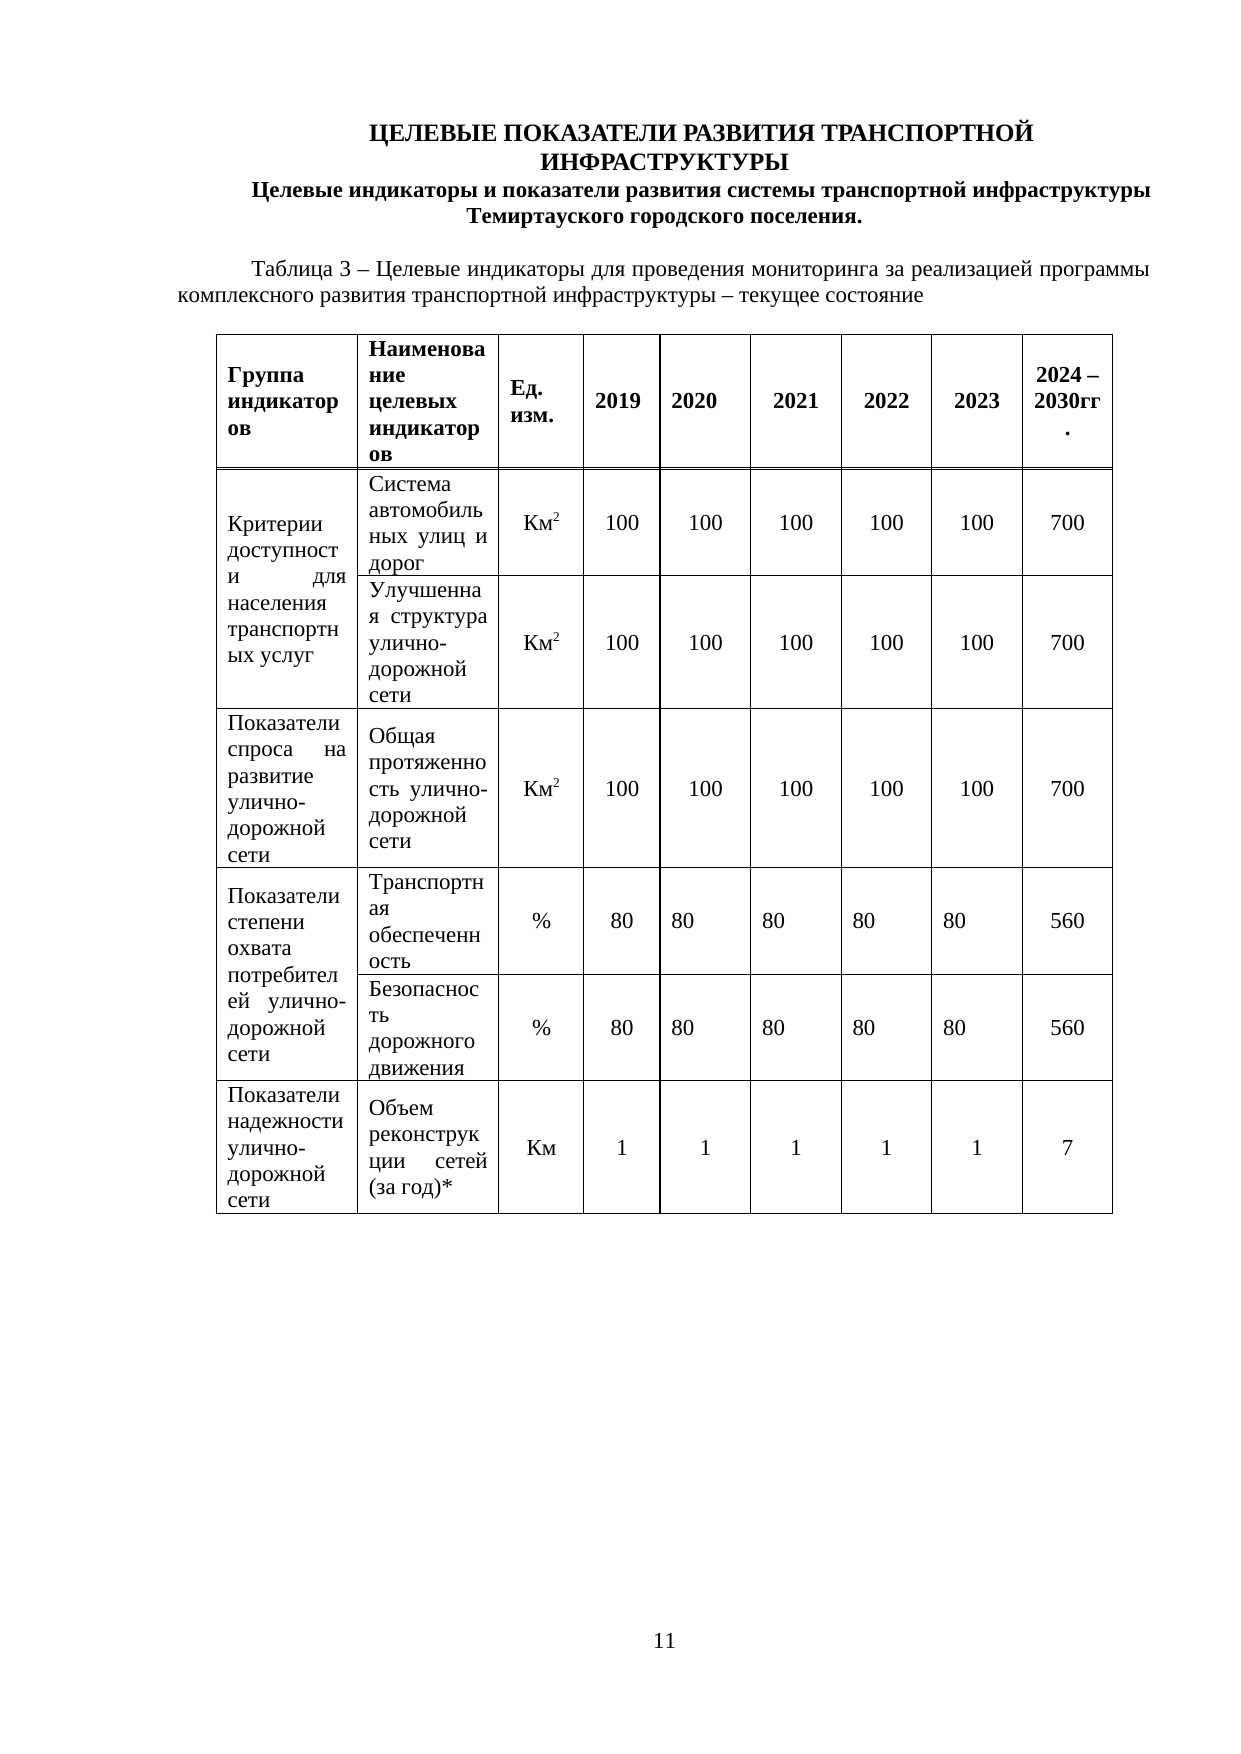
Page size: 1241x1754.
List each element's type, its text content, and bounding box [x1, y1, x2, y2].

table_cell 1 [751, 1081, 841, 1213]
table_cell Безопасность дорожного движения [358, 975, 498, 1080]
table_cell 100 [751, 709, 841, 867]
table_cell 100 [751, 470, 841, 575]
table_header Ед. изм. [499, 335, 583, 467]
table_cell Показатели спроса на развитие улично- дорожной сети [217, 709, 357, 867]
table_cell Общая протяженность улично-дорожной сети [358, 709, 498, 867]
table_cell 700 [1023, 709, 1112, 867]
text Таблица 3 – Целевые индикаторы для проведения мониторинга за реализацией программы комплексного развития транспортной инфраструктуры – текущее состояние [177, 255, 1152, 307]
table_header Группа индикаторов [217, 335, 357, 467]
table_header 2022 [842, 335, 931, 467]
table_cell 7 [1023, 1081, 1112, 1213]
table_cell 100 [932, 576, 1022, 708]
text Целевые индикаторы и показатели развития системы транспортной инфраструктуры Темиртауского городского поселения. [177, 176, 1152, 228]
table_cell Км2 [499, 709, 583, 867]
table_cell 100 [584, 709, 659, 867]
table_cell 80 [661, 975, 750, 1080]
table_cell Км2 [499, 470, 583, 575]
table_cell 100 [751, 576, 841, 708]
table_cell 100 [661, 470, 750, 575]
table_cell 100 [661, 576, 750, 708]
text ЦЕЛЕВЫЕ ПОКАЗАТЕЛИ РАЗВИТИЯ ТРАНСПОРТНОЙ ИНФРАСТРУКТУРЫ [177, 118, 1152, 176]
table_header 2021 [751, 335, 841, 467]
table_cell 80 [842, 975, 931, 1080]
table_header Наименование целевых индикаторов [358, 335, 498, 467]
table_cell 100 [842, 576, 931, 708]
table_cell Система автомобильных улиц и дорог [358, 470, 498, 575]
table_cell 80 [842, 868, 931, 973]
table_cell 80 [932, 975, 1022, 1080]
table_cell Км2 [499, 576, 583, 708]
table_cell 100 [584, 576, 659, 708]
table_cell 80 [751, 975, 841, 1080]
table_cell 560 [1023, 868, 1112, 973]
table_cell 100 [932, 470, 1022, 575]
table_cell Показатели степени охвата потребителей улично- дорожной сети [217, 868, 357, 1080]
table_header 2020 [661, 335, 750, 467]
table_cell 100 [842, 470, 931, 575]
table_cell 100 [932, 709, 1022, 867]
table_cell 1 [584, 1081, 659, 1213]
table_header 2019 [584, 335, 659, 467]
table_cell % [499, 868, 583, 973]
table_cell 80 [751, 868, 841, 973]
table_cell 80 [584, 868, 659, 973]
table_cell 1 [661, 1081, 750, 1213]
table_cell 100 [661, 709, 750, 867]
table_cell 80 [932, 868, 1022, 973]
table_cell Км [499, 1081, 583, 1213]
table_cell 560 [1023, 975, 1112, 1080]
table_cell 100 [584, 470, 659, 575]
table_cell 700 [1023, 470, 1112, 575]
table_cell 700 [1023, 576, 1112, 708]
table_cell Объем реконструкции сетей (за год)* [358, 1081, 498, 1213]
table_cell 100 [842, 709, 931, 867]
table_cell Улучшенная структура улично- дорожной сети [358, 576, 498, 708]
table_cell 80 [584, 975, 659, 1080]
table_cell Критерии доступности для населения транспортных услуг [217, 470, 357, 708]
table_header 2023 [932, 335, 1022, 467]
table_cell 1 [842, 1081, 931, 1213]
table_cell 1 [932, 1081, 1022, 1213]
table_header 2024 – 2030гг. [1023, 335, 1112, 467]
table_cell Транспортная обеспеченность [358, 868, 498, 973]
table_cell % [499, 975, 583, 1080]
table_cell 80 [661, 868, 750, 973]
table_cell Показатели надежности улично- дорожной сети [217, 1081, 357, 1213]
